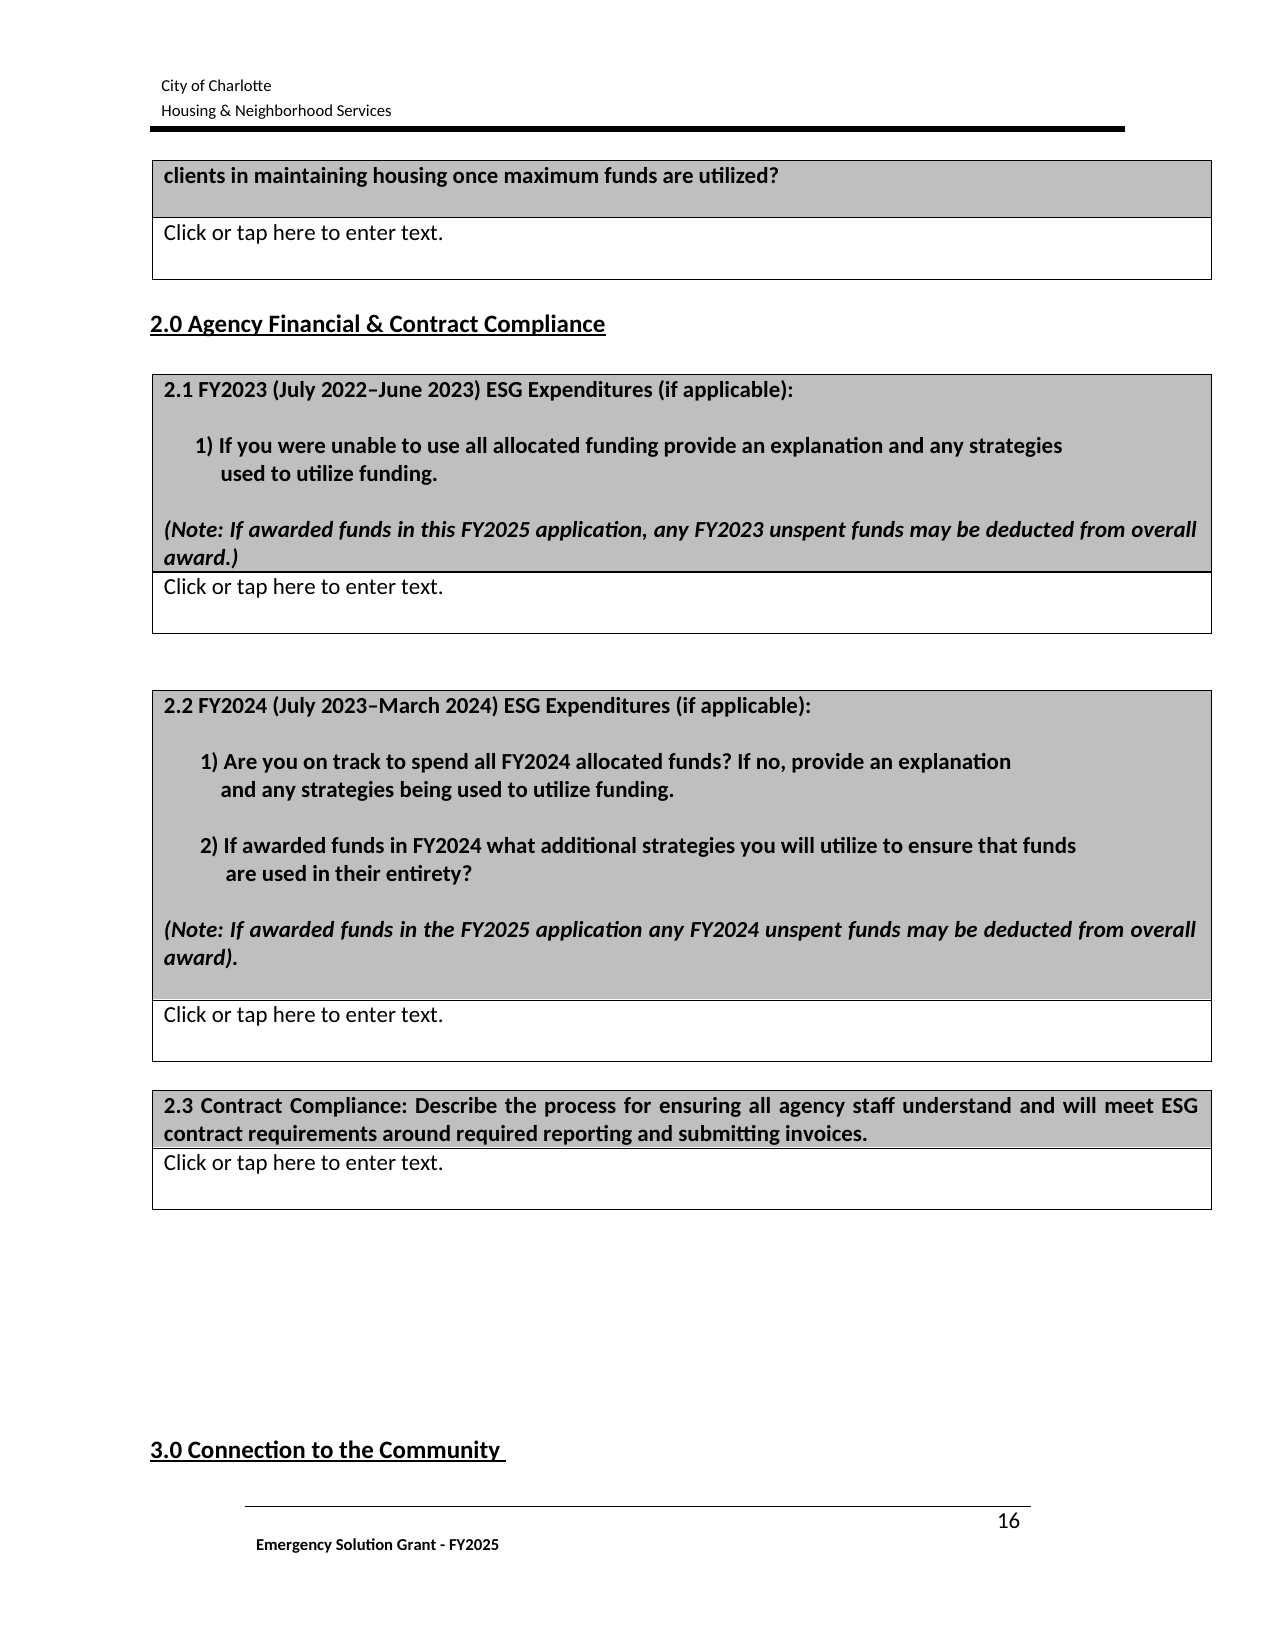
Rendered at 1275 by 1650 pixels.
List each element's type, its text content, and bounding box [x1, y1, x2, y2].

text 3.0 Connection to the Community [150, 1434, 1125, 1465]
text 2.0 Agency Financial & Contract Compliance [150, 308, 1125, 338]
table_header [153, 161, 1211, 217]
table_header 2.2 FY2024 (July 2023–March 2024) ESG Expenditures (if applicable): 1) Are you on track to spend all FY2024 allocated funds? If no, provide an explanation and any strategies being used to utilize funding. 2) If awarded funds in FY2024 what additional strategies you will utilize to ensure that funds are used in their entirety? (Note: If awarded funds in the FY2025 application any FY2024 unspent funds may be deducted from overall award). [153, 691, 1211, 999]
table_header 2.3 Contract Compliance: Describe the process for ensuring all agency staff understand and will meet ESG contract requirements around required reporting and submitting invoices. [153, 1091, 1211, 1147]
table_header 2.1 FY2023 (July 2022–June 2023) ESG Expenditures (if applicable): 1) If you were unable to use all allocated funding provide an explanation and any strategies used to utilize funding. (Note: If awarded funds in this FY2025 application, any FY2023 unspent funds may be deducted from overall award.) [153, 375, 1211, 571]
